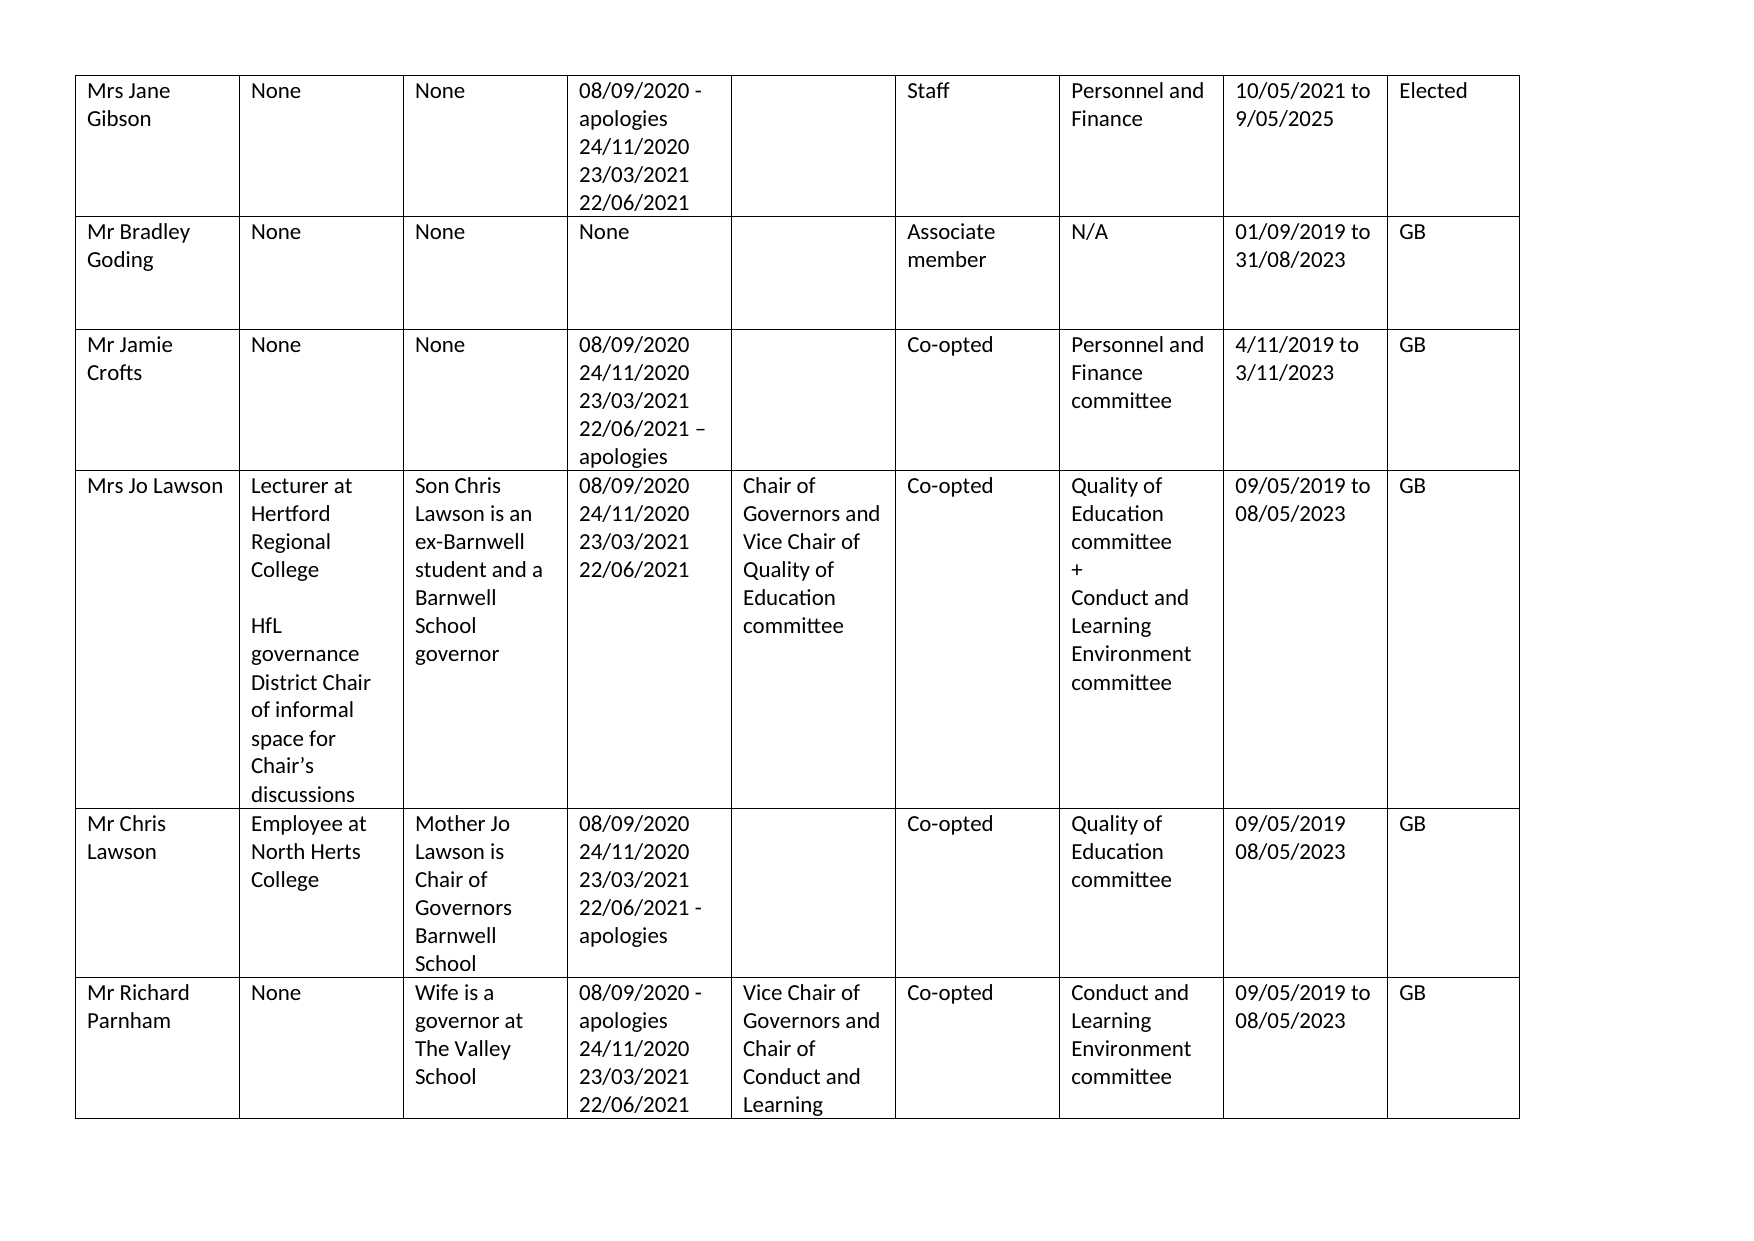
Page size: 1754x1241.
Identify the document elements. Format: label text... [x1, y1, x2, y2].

table_cell Co-opted [896, 330, 1059, 470]
table_cell None [404, 217, 567, 329]
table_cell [568, 978, 731, 1118]
table_cell 10/05/2021 to 9/05/2025 [1224, 76, 1387, 216]
table_cell Mother Jo Lawson is Chair of Governors Barnwell School [404, 809, 567, 977]
table_cell Co-opted [896, 471, 1059, 808]
table_cell None [240, 978, 403, 1118]
table_cell Quality of Education committee + Conduct and Learning Environment committee [1060, 471, 1223, 808]
table_cell Mr Chris Lawson [76, 809, 239, 977]
table_cell Associate member [896, 217, 1059, 329]
table_cell Mr Richard Parnham [76, 978, 239, 1118]
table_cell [732, 978, 895, 1118]
table_cell Staff [896, 76, 1059, 216]
table_cell Co-opted [896, 809, 1059, 977]
table_cell Son Chris Lawson is an ex-Barnwell student and a Barnwell School governor [404, 471, 567, 808]
table_cell GB [1388, 978, 1519, 1118]
table_cell None [404, 76, 567, 216]
table_cell 08/09/2020 - apologies 24/11/2020 23/03/2021 22/06/2021 [568, 76, 731, 216]
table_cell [404, 978, 567, 1118]
table_cell None [240, 330, 403, 470]
table_cell 09/05/2019 to 08/05/2023 [1224, 471, 1387, 808]
table_cell Co-opted [896, 978, 1059, 1118]
table_cell [732, 76, 895, 216]
table_cell Chair of Governors and Vice Chair of Quality of Education committee [732, 471, 895, 808]
table_cell Personnel and Finance committee [1060, 330, 1223, 470]
table_cell GB [1388, 809, 1519, 977]
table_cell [1060, 978, 1223, 1118]
table_cell Mrs Jo Lawson [76, 471, 239, 808]
table_cell Quality of Education committee [1060, 809, 1223, 977]
table_cell 08/09/2020 24/11/2020 23/03/2021 22/06/2021 – apologies [568, 330, 731, 470]
table_cell None [240, 217, 403, 329]
table_cell None [240, 76, 403, 216]
table_cell 09/05/2019 08/05/2023 [1224, 809, 1387, 977]
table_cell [1224, 978, 1387, 1118]
table_cell 08/09/2020 24/11/2020 23/03/2021 22/06/2021 [568, 471, 731, 808]
table_cell GB [1388, 471, 1519, 808]
table_cell 4/11/2019 to 3/11/2023 [1224, 330, 1387, 470]
table_cell Elected [1388, 76, 1519, 216]
table_cell [732, 217, 895, 329]
table_cell GB [1388, 330, 1519, 470]
table_cell None [404, 330, 567, 470]
table_cell Mr Jamie Crofts [76, 330, 239, 470]
table_cell [732, 809, 895, 977]
table_cell Lecturer at Hertford Regional College HfL governance District Chair of informal space for Chair’s discussions [240, 471, 403, 808]
table_cell 01/09/2019 to 31/08/2023 [1224, 217, 1387, 329]
table_cell None [568, 217, 731, 329]
table_cell N/A [1060, 217, 1223, 329]
table_cell Employee at North Herts College [240, 809, 403, 977]
table_cell Personnel and Finance [1060, 76, 1223, 216]
table_cell Mr Bradley Goding [76, 217, 239, 329]
table_cell Mrs Jane Gibson [76, 76, 239, 216]
table_cell [732, 330, 895, 470]
table_cell GB [1388, 217, 1519, 329]
table_cell 08/09/2020 24/11/2020 23/03/2021 22/06/2021 - apologies [568, 809, 731, 977]
